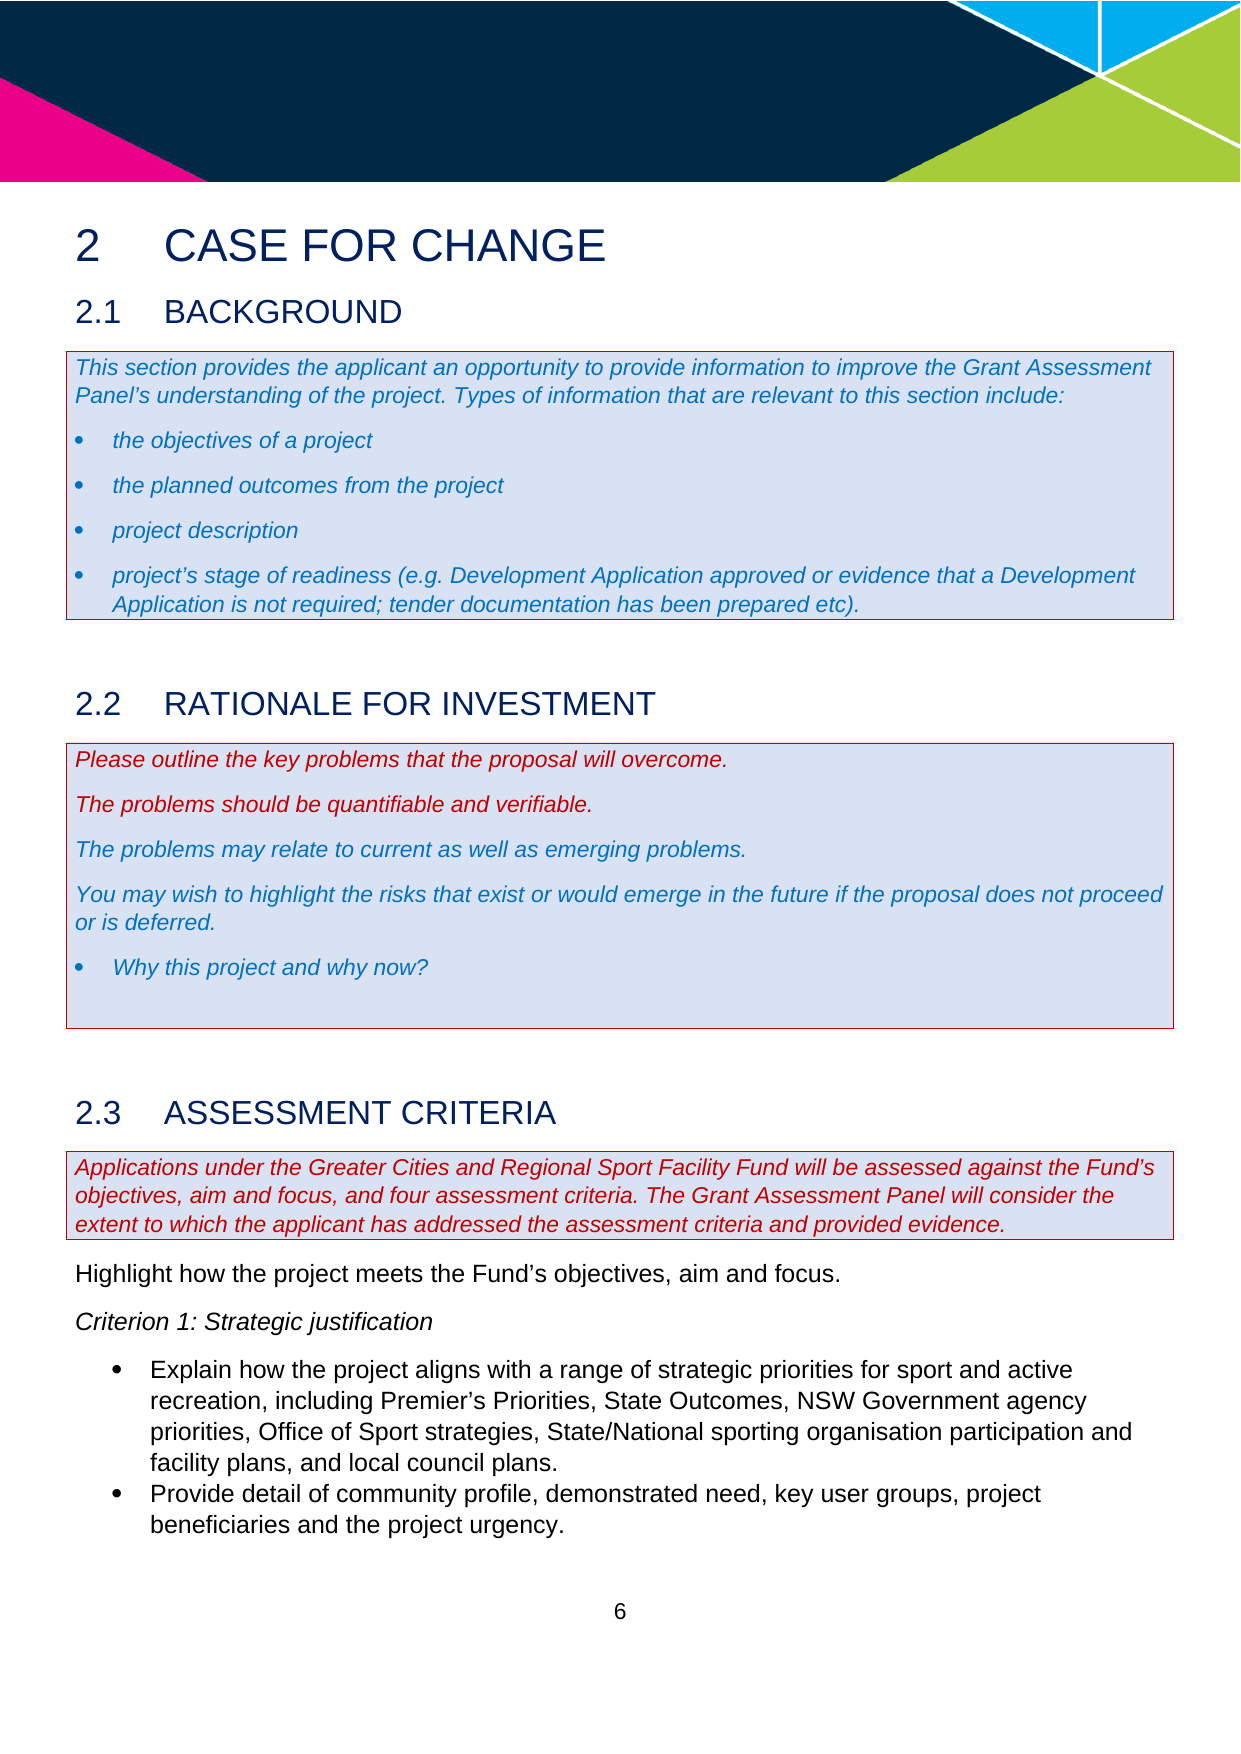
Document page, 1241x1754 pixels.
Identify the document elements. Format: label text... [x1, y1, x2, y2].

text The problems may relate to current as well as emerging problems. [67, 833, 1173, 862]
picture [0, 1, 1241, 182]
text This section provides the applicant an opportunity to provide information to improve the Grant Assessment Panel’s understanding of the project. Types of information that are relevant to this section include: [67, 352, 1173, 408]
list Provide detail of community profile, demonstrated need, key user groups, project beneficiaries and the project urgency. [112, 1479, 1165, 1539]
text Please outline the key problems that the proposal will overcome. [67, 744, 1173, 772]
list Explain how the project aligns with a range of strategic priorities for sport and active recreation, including Premier’s Priorities, State Outcomes, NSW Government agency priorities, Office of Sport strategies, State/National sporting organisation participation and facility plans, and local council plans. [112, 1354, 1165, 1477]
text The problems should be quantifiable and verifiable. [67, 787, 1173, 817]
list the objectives of a project [67, 424, 1173, 453]
subtitle RATIONALE FOR INVESTMENT [75, 684, 1165, 723]
list Why this project and why now? [67, 951, 1173, 981]
subtitle CASE FOR CHANGE [75, 219, 1165, 272]
subtitle ASSESSMENT CRITERIA [75, 1093, 1165, 1131]
text Applications under the Greater Cities and Regional Sport Facility Fund will be assessed against the Fund’s objectives, aim and focus, and four assessment criteria. The Grant Assessment Panel will consider the extent to which the applicant has addressed the assessment criteria and provided evidence. [67, 1152, 1173, 1239]
subtitle BACKGROUND [75, 292, 1165, 331]
list the planned outcomes from the project [67, 469, 1173, 499]
text Criterion 1: Strategic justification [75, 1307, 1165, 1336]
text Highlight how the project meets the Fund’s objectives, aim and focus. [75, 1259, 1165, 1288]
list project description [67, 514, 1173, 544]
text You may wish to highlight the risks that exist or would emerge in the future if the proposal does not proceed or is deferred. [67, 878, 1173, 936]
list project’s stage of readiness (e.g. Development Application approved or evidence that a Development Application is not required; tender documentation has been prepared etc). [67, 559, 1173, 619]
